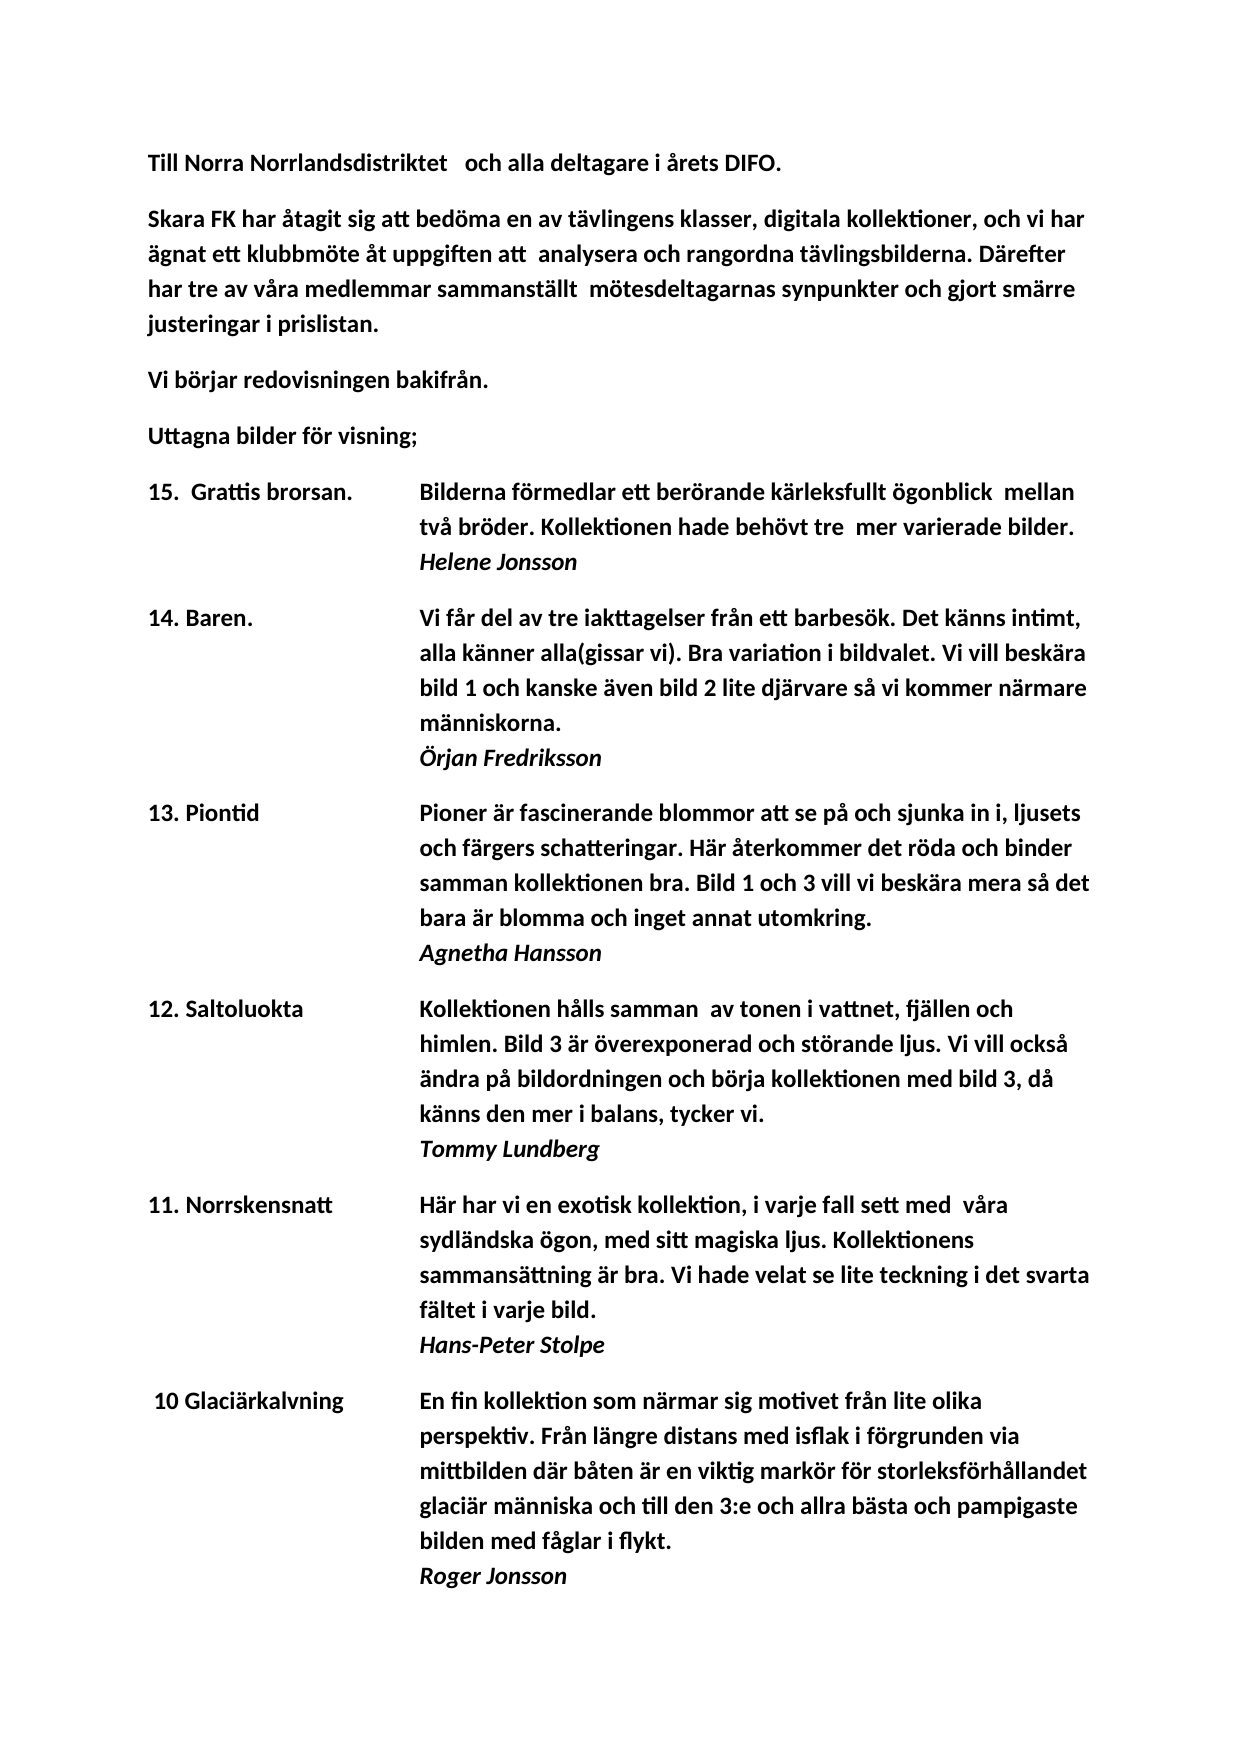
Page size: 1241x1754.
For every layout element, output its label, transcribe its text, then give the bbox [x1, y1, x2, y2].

text Uttagna bilder för visning; [148, 420, 1093, 451]
text Till Norra Norrlandsdistriktet och alla deltagare i årets DIFO. [148, 148, 1093, 178]
text 10 Glaciärkalvning En fin kollektion som närmar sig motivet från lite olika perspektiv. Från längre distans med isflak i förgrunden via mittbilden där båten är en viktig markör för storleksförhållandet glaciär människa och till den 3:e och allra bästa och pampigaste bilden med fåglar i flykt. Roger Jonsson [148, 1385, 1093, 1591]
text 11. Norrskensnatt Här har vi en exotisk kollektion, i varje fall sett med våra sydländska ögon, med sitt magiska ljus. Kollektionens sammansättning är bra. Vi hade velat se lite teckning i det svarta fältet i varje bild. Hans-Peter Stolpe [148, 1189, 1093, 1360]
text 14. Baren. Vi får del av tre iakttagelser från ett barbesök. Det känns intimt, alla känner alla(gissar vi). Bra variation i bildvalet. Vi vill beskära bild 1 och kanske även bild 2 lite djärvare så vi kommer närmare människorna. Örjan Fredriksson [148, 602, 1093, 772]
text 13. Piontid Pioner är fascinerande blommor att se på och sjunka in i, ljusets och färgers schatteringar. Här återkommer det röda och binder samman kollektionen bra. Bild 1 och 3 vill vi beskära mera så det bara är blomma och inget annat utomkring. Agnetha Hansson [148, 798, 1093, 968]
text Skara FK har åtagit sig att bedöma en av tävlingens klasser, digitala kollektioner, och vi har ägnat ett klubbmöte åt uppgiften att analysera och rangordna tävlingsbilderna. Därefter har tre av våra medlemmar sammanställt mötesdeltagarnas synpunkter och gjort smärre justeringar i prislistan. [148, 203, 1093, 339]
text 15. Grattis brorsan. Bilderna förmedlar ett berörande kärleksfullt ögonblick mellan två bröder. Kollektionen hade behövt tre mer varierade bilder. Helene Jonsson [148, 476, 1093, 576]
text Vi börjar redovisningen bakifrån. [148, 364, 1093, 395]
text 12. Saltoluokta Kollektionen hålls samman av tonen i vattnet, fjällen och himlen. Bild 3 är överexponerad och störande ljus. Vi vill också ändra på bildordningen och börja kollektionen med bild 3, då känns den mer i balans, tycker vi. Tommy Lundberg [148, 993, 1093, 1164]
